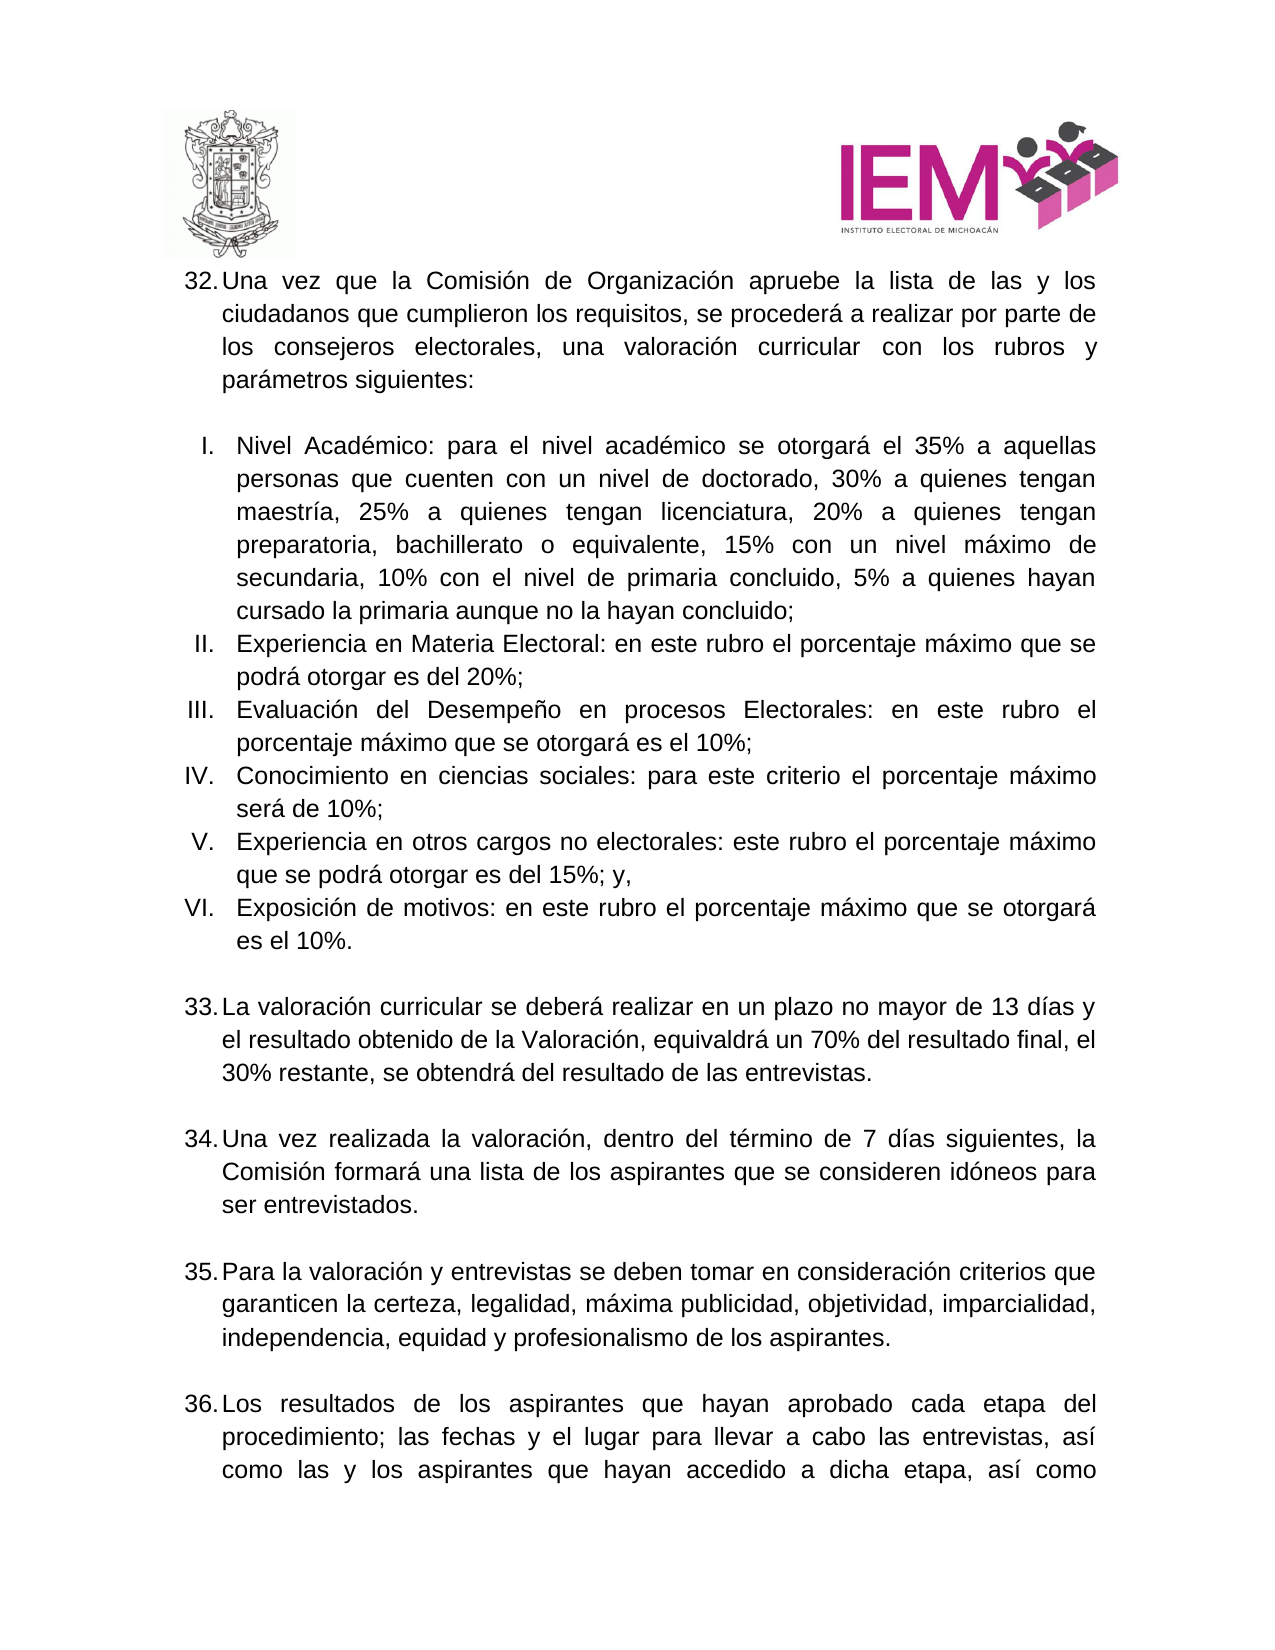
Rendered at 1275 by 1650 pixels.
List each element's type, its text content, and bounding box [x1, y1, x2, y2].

list Nivel Académico: para el nivel académico se otorgará el 35% a aquellas personas que cuenten con un nivel de doctorado, 30% a quienes tengan maestría, 25% a quienes tengan licenciatura, 20% a quienes tengan preparatoria, bachillerato o equivalente, 15% con un nivel máximo de secundaria, 10% con el nivel de primaria concluido, 5% a quienes hayan cursado la primaria aunque no la hayan concluido; [215, 431, 1098, 625]
picture [162, 108, 297, 259]
picture [827, 112, 1151, 247]
list Conocimiento en ciencias sociales: para este criterio el porcentaje máximo será de 10%; [215, 761, 1098, 823]
list Una vez realizada la valoración, dentro del término de 7 días siguientes, la Comisión formará una lista de los aspirantes que se consideren idóneos para ser entrevistados. [184, 1124, 1098, 1219]
list La valoración curricular se deberá realizar en un plazo no mayor de 13 días y el resultado obtenido de la Valoración, equivaldrá un 70% del resultado final, el 30% restante, se obtendrá del resultado de las entrevistas. [184, 992, 1098, 1087]
list Experiencia en Materia Electoral: en este rubro el porcentaje máximo que se podrá otorgar es del 20%; [215, 629, 1098, 691]
list Experiencia en otros cargos no electorales: este rubro el porcentaje máximo que se podrá otorgar es del 15%; y, [215, 827, 1098, 889]
list Para la valoración y entrevistas se deben tomar en consideración criterios que garanticen la certeza, legalidad, máxima publicidad, objetividad, imparcialidad, independencia, equidad y profesionalismo de los aspirantes. [184, 1256, 1098, 1351]
list Una vez que la Comisión de Organización apruebe la lista de las y los ciudadanos que cumplieron los requisitos, se procederá a realizar por parte de los consejeros electorales, una valoración curricular con los rubros y parámetros siguientes: [184, 266, 1098, 394]
list Exposición de motivos: en este rubro el porcentaje máximo que se otorgará es el 10%. [215, 893, 1098, 955]
list Evaluación del Desempeño en procesos Electorales: en este rubro el porcentaje máximo que se otorgará es el 10%; [215, 695, 1098, 757]
